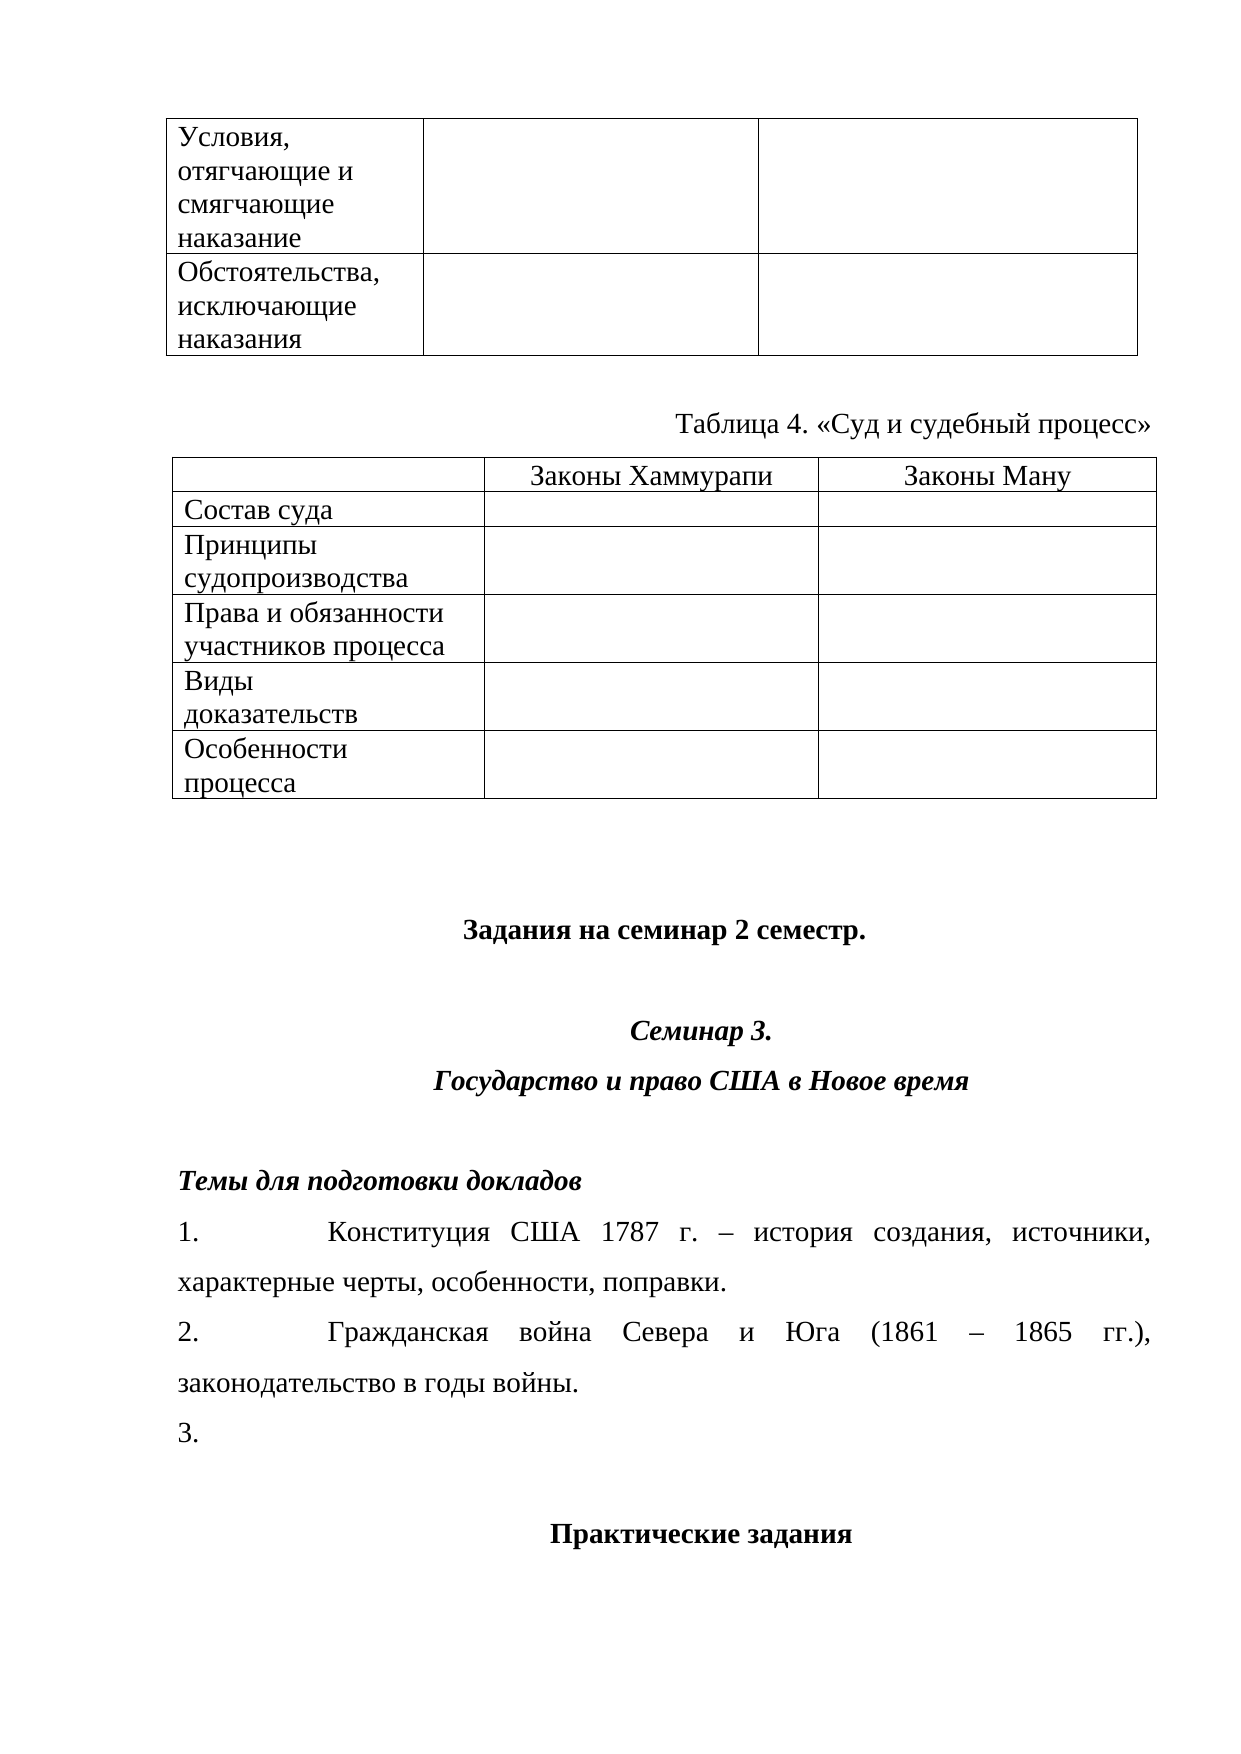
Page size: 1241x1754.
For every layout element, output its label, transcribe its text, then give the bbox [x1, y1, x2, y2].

table_cell [759, 119, 1137, 253]
table_cell [819, 731, 1156, 798]
table_cell [819, 595, 1156, 662]
table_cell Виды доказательств [173, 663, 484, 730]
table_cell [485, 731, 818, 798]
table_cell [424, 254, 758, 355]
text Государство и право США в Новое время [177, 1063, 1152, 1096]
table_header Законы Ману [819, 458, 1156, 491]
table_cell [759, 254, 1137, 355]
table_cell [485, 595, 818, 662]
table_header [173, 458, 484, 491]
table_cell Обстоятельства, исключающие наказания [167, 254, 423, 355]
table_cell [819, 663, 1156, 730]
table_cell [819, 492, 1156, 526]
list Гражданская война Севера и Юга (1861 – 1865 гг.), законодательство в годы войны. [177, 1314, 1152, 1398]
table_cell [485, 663, 818, 730]
table_cell Принципы судопроизводства [173, 527, 484, 594]
table_cell [485, 492, 818, 526]
list Конституция США 1787 г. – история создания, источники, характерные черты, особенности, поправки. [177, 1214, 1152, 1298]
table_cell [485, 527, 818, 594]
text Темы для подготовки докладов [177, 1163, 1152, 1197]
text Семинар 3. [177, 1013, 1152, 1046]
table_header Законы Хаммурапи [485, 458, 818, 491]
text Задания на семинар 2 семестр. [177, 912, 1152, 946]
table_cell Условия, отягчающие и смягчающие наказание [167, 119, 423, 253]
table_cell [424, 119, 758, 253]
text Практические задания [177, 1516, 1152, 1549]
table_cell Состав суда [173, 492, 484, 526]
table_cell Особенности процесса [173, 731, 484, 798]
text Таблица 4. «Суд и судебный процесс» [177, 406, 1152, 440]
table_cell Права и обязанности участников процесса [173, 595, 484, 662]
table_cell [819, 527, 1156, 594]
